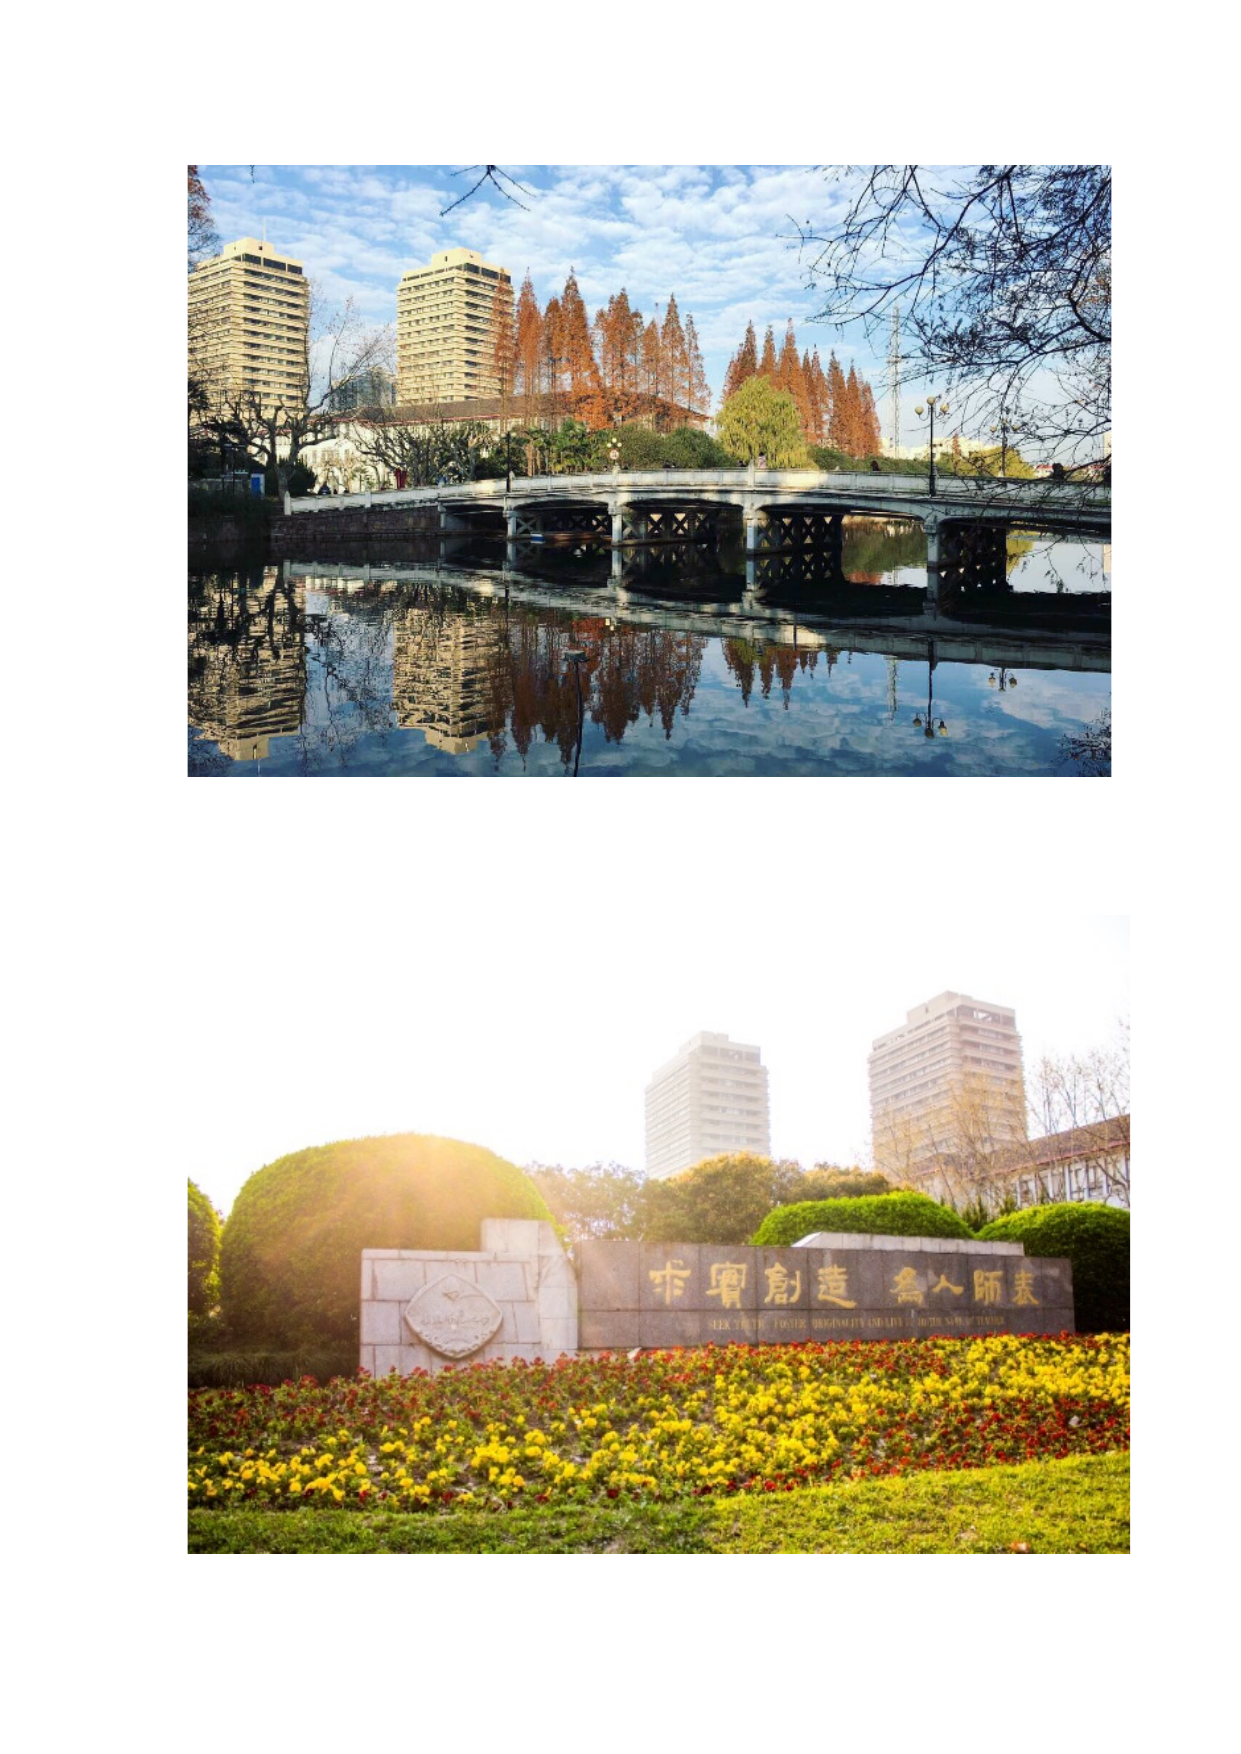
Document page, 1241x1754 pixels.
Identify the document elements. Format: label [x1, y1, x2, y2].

picture [187, 165, 1112, 777]
picture [187, 915, 1131, 1554]
